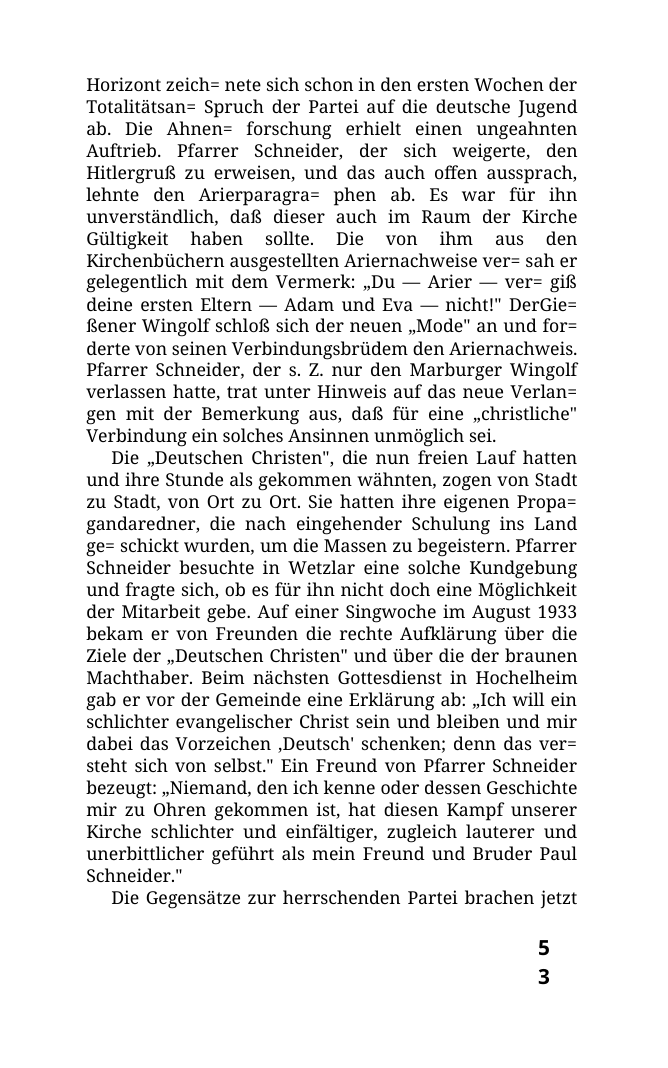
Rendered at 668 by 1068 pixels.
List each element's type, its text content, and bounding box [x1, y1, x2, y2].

text Die „Deutschen Christen", die nun freien Lauf hatten und ihre Stunde als gekommen wähnten, zogen von Stadt zu Stadt, von Ort zu Ort. Sie hatten ihre eigenen Propa= gandaredner, die nach eingehender Schulung ins Land ge= schickt wurden, um die Massen zu begeistern. Pfarrer Schneider besuchte in Wetzlar eine solche Kundgebung und fragte sich, ob es für ihn nicht doch eine Möglichkeit der Mitarbeit gebe. Auf einer Singwoche im August 1933 bekam er von Freunden die rechte Aufklärung über die Ziele der „Deutschen Christen" und über die der braunen Machthaber. Beim nächsten Gottesdienst in Hochelheim gab er vor der Gemeinde eine Erklärung ab: „Ich will ein schlichter evangelischer Christ sein und bleiben und mir dabei das Vorzeichen ,Deutsch' schenken; denn das ver= steht sich von selbst." Ein Freund von Pfarrer Schneider bezeugt: „Niemand, den ich kenne oder dessen Geschichte mir zu Ohren gekommen ist, hat diesen Kampf unserer Kirche schlichter und einfältiger, zugleich lauterer und unerbittlicher geführt als mein Freund und Bruder Paul Schneider." [86, 447, 578, 887]
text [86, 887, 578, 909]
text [86, 74, 578, 447]
